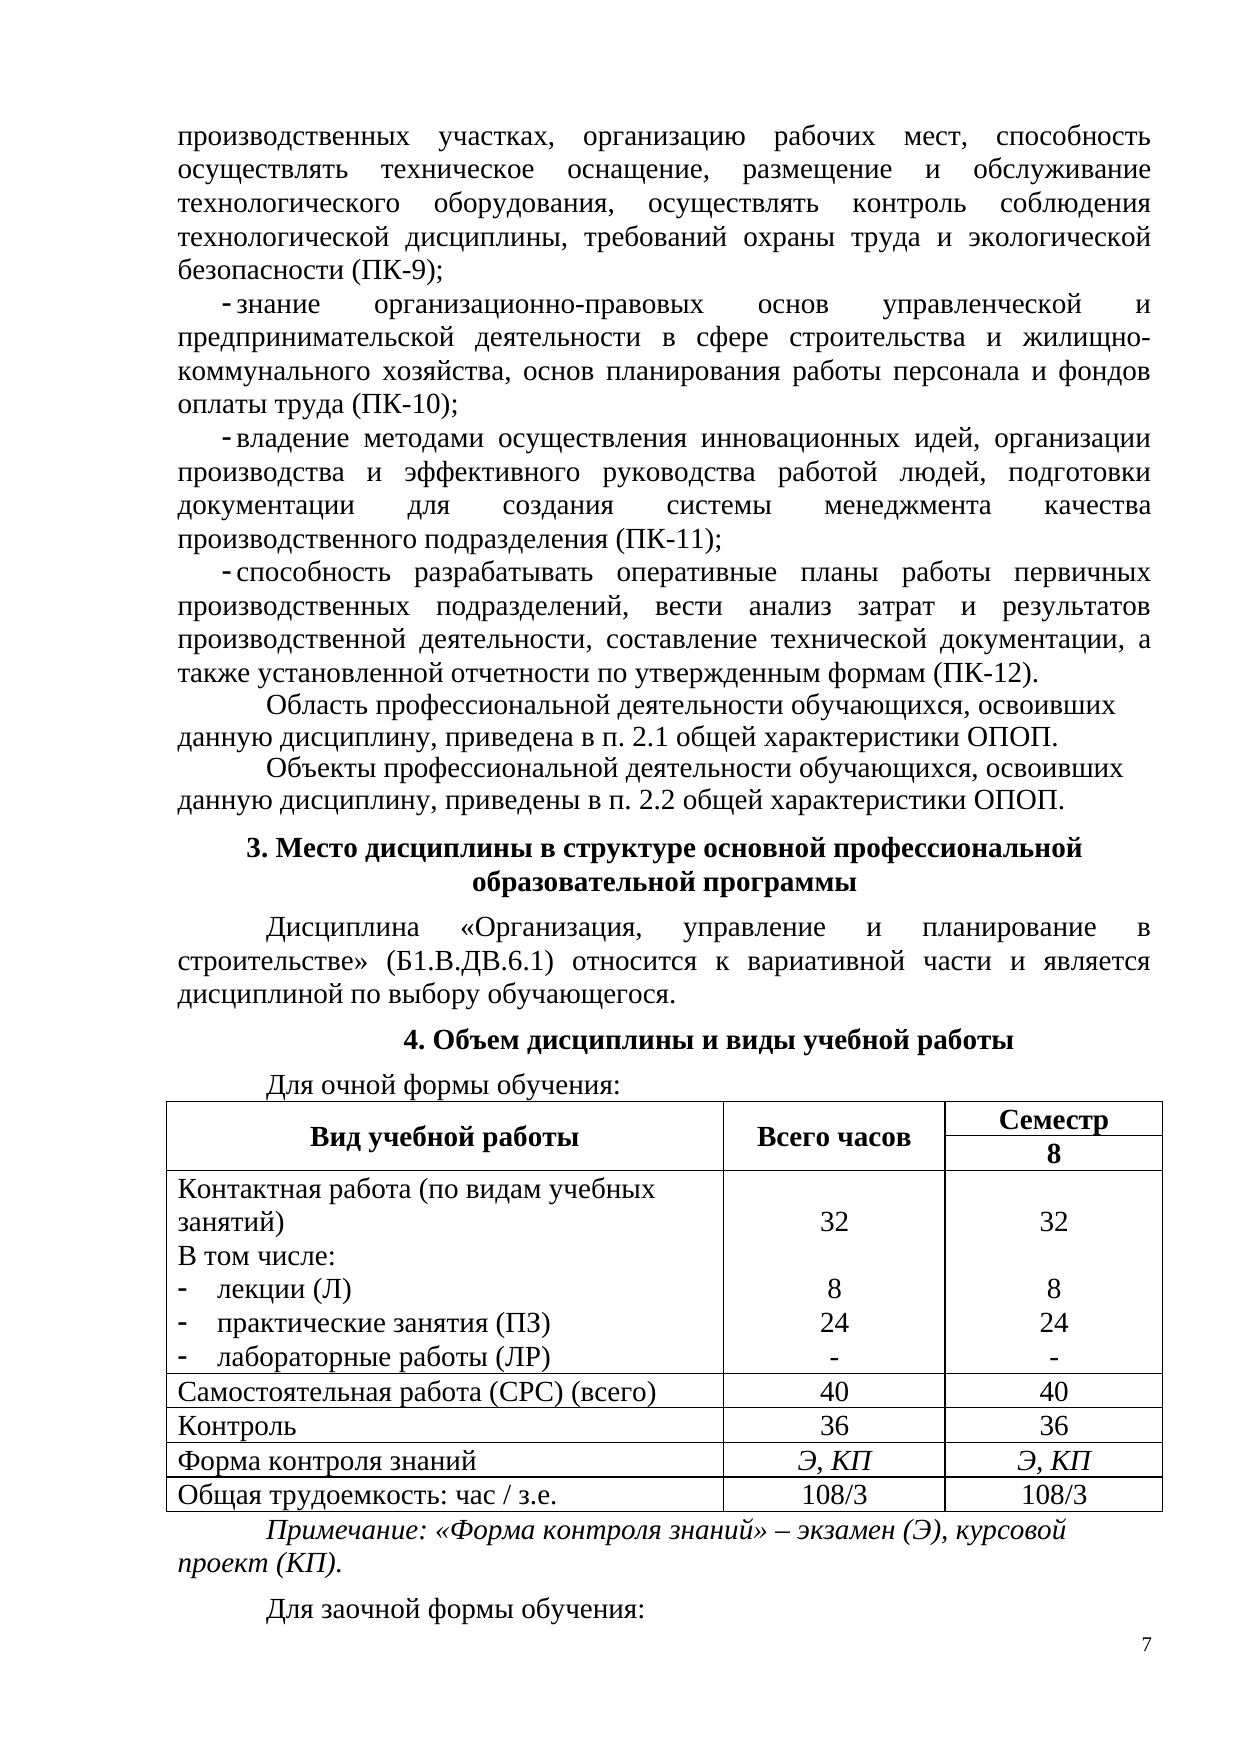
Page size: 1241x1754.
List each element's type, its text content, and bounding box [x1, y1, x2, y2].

text Для заочной формы обучения: [177, 1591, 1152, 1624]
list способность разрабатывать оперативные планы работы первичных производственных подразделений, вести анализ затрат и результатов производственной деятельности, составление технической документации, а также установленной отчетности по утвержденным формам (ПК-12). [177, 554, 1152, 689]
table_cell 108/3 [724, 1478, 944, 1511]
table_cell 32 8 24 - [946, 1171, 1162, 1373]
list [177, 118, 1152, 286]
table_cell 32 8 24 - [724, 1171, 944, 1373]
table_cell 36 [724, 1408, 944, 1442]
list знание организационно-правовых основ управленческой и предпринимательской деятельности в сфере строительства и жилищно-коммунального хозяйства, основ планирования работы персонала и фондов оплаты труда (ПК-10); [177, 286, 1152, 420]
table_cell Общая трудоемкость: час / з.е. [167, 1478, 723, 1511]
table_cell Э, КП [724, 1443, 944, 1476]
table_header Всего часов [724, 1102, 944, 1170]
text 3. Место дисциплины в структуре основной профессиональной образовательной программы [177, 830, 1152, 897]
table_cell 40 [946, 1374, 1162, 1407]
table_cell 36 [946, 1408, 1162, 1442]
table_cell 108/3 [946, 1478, 1162, 1511]
text 4. Объем дисциплины и виды учебной работы [177, 1022, 1152, 1055]
text Примечание: «Форма контроля знаний» – экзамен (Э), курсовой проект (КП). [177, 1512, 1152, 1579]
list владение методами осуществления инновационных идей, организации производства и эффективного руководства работой людей, подготовки документации для создания системы менеджмента качества производственного подразделения (ПК-11); [177, 420, 1152, 554]
table_cell 8 [946, 1136, 1162, 1170]
table_header Вид учебной работы [167, 1102, 723, 1170]
table_header Семестр [946, 1102, 1162, 1135]
text Для очной формы обучения: [177, 1067, 1152, 1101]
table_cell Самостоятельная работа (СРС) (всего) [167, 1374, 723, 1407]
text Дисциплина «Организация, управление и планирование в строительстве» (Б1.В.ДВ.6.1) относится к вариативной части и является дисциплиной по выбору обучающегося. [177, 909, 1152, 1010]
table_cell Контактная работа (по видам учебных занятий) В том числе: лекции (Л) практические занятия (ПЗ) лабораторные работы (ЛР) [167, 1171, 723, 1373]
text Объекты профессиональной деятельности обучающихся, освоивших данную дисциплину, приведены в п. 2.2 общей характеристики ОПОП. [177, 752, 1152, 816]
text Область профессиональной деятельности обучающихся, освоивших данную дисциплину, приведена в п. 2.1 общей характеристики ОПОП. [177, 689, 1152, 752]
table_cell Форма контроля знаний [167, 1443, 723, 1476]
table_cell Контроль [167, 1408, 723, 1442]
table_cell 40 [724, 1374, 944, 1407]
table_cell Э, КП [946, 1443, 1162, 1476]
